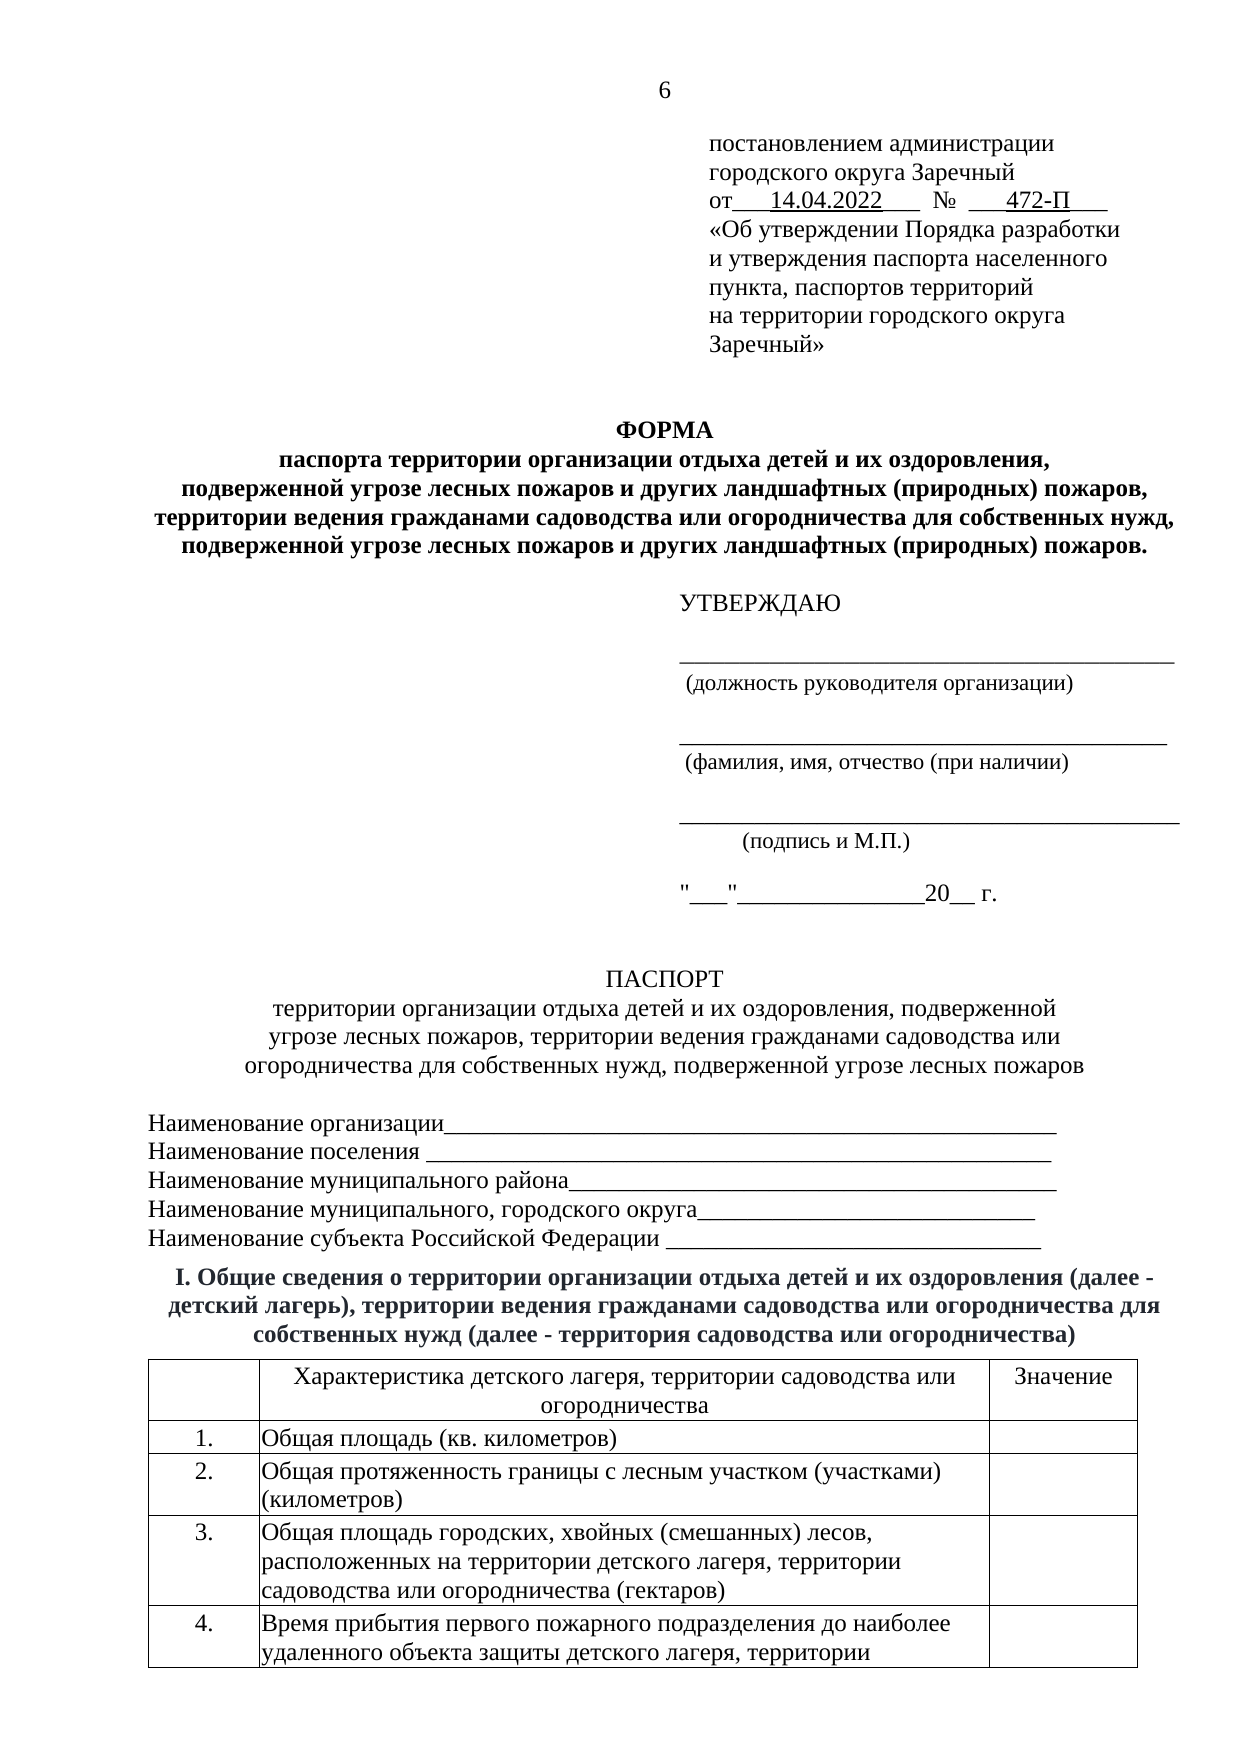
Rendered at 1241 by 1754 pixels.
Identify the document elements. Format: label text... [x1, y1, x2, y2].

text на территории городского округа Заречный» [709, 300, 1181, 358]
text _______________________________________ [679, 695, 1181, 748]
text территории организации отдыха детей и их оздоровления, подверженной [148, 993, 1181, 1021]
table_cell [990, 1606, 1137, 1667]
text _________________________________ [679, 617, 1181, 669]
text «Об утверждении Порядка разработки [709, 214, 1181, 243]
text городского округа Заречный [709, 157, 1181, 185]
text Наименование субъекта Российской Федерации ______________________________ [148, 1223, 1181, 1251]
text от___14.04.2022___ № ___472-П___ [635, 185, 1181, 214]
table_header [149, 1360, 259, 1420]
text ФОРМА [148, 415, 1181, 444]
table_header Характеристика детского лагеря, территории садоводства или огородничества [260, 1360, 989, 1420]
table_cell 1. [149, 1421, 259, 1453]
text подверженной угрозе лесных пожаров и других ландшафтных (природных) пожаров, территории ведения гражданами садоводства или огородничества для собственных нужд, подверженной угрозе лесных пожаров и других ландшафтных (природных) пожаров. [148, 473, 1181, 559]
table_cell [990, 1454, 1137, 1515]
text огородничества для собственных нужд, подверженной угрозе лесных пожаров [148, 1050, 1181, 1079]
table_cell 3. [149, 1516, 259, 1605]
table_cell Общая площадь (кв. километров) [260, 1421, 989, 1453]
text УТВЕРЖДАЮ [148, 588, 1181, 617]
table_cell Общая протяженность границы с лесным участком (участками) (километров) [260, 1454, 989, 1515]
table_cell 2. [149, 1454, 259, 1515]
text "___"_______________20__ г. [679, 854, 1181, 906]
table_cell 4. [149, 1606, 259, 1667]
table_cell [260, 1606, 989, 1667]
text (фамилия, имя, отчество (при наличии) [679, 748, 1181, 774]
text ________________________________________ [679, 774, 1181, 827]
text Наименование организации_________________________________________________ [148, 1108, 1181, 1136]
text и утверждения паспорта населенного пункта, паспортов территорий [709, 243, 1181, 300]
table_cell Общая площадь городских, хвойных (смешанных) лесов, расположенных на территории детского лагеря, территории садоводства или огородничества (гектаров) [260, 1516, 989, 1605]
text ПАСПОРТ [148, 964, 1181, 993]
table_header Значение [990, 1360, 1137, 1420]
table_cell [990, 1421, 1137, 1453]
text постановлением администрации [709, 128, 1181, 157]
text Наименование поселения __________________________________________________ [148, 1136, 1181, 1165]
text I. Общие сведения о территории организации отдыха детей и их оздоровления (далее - детский лагерь), территории ведения гражданами садоводства или огородничества для собственных нужд (далее - территория садоводства или огородничества) [148, 1262, 1181, 1348]
text (должность руководителя организации) [679, 669, 1181, 695]
text Наименование муниципального района_______________________________________ [148, 1165, 1181, 1194]
text паспорта территории организации отдыха детей и их оздоровления, [148, 444, 1181, 473]
text угрозе лесных пожаров, территории ведения гражданами садоводства или [148, 1021, 1181, 1050]
text Наименование муниципального, городского округа___________________________ [148, 1194, 1181, 1223]
text (подпись и М.П.) [679, 827, 1181, 854]
table_cell [990, 1516, 1137, 1605]
